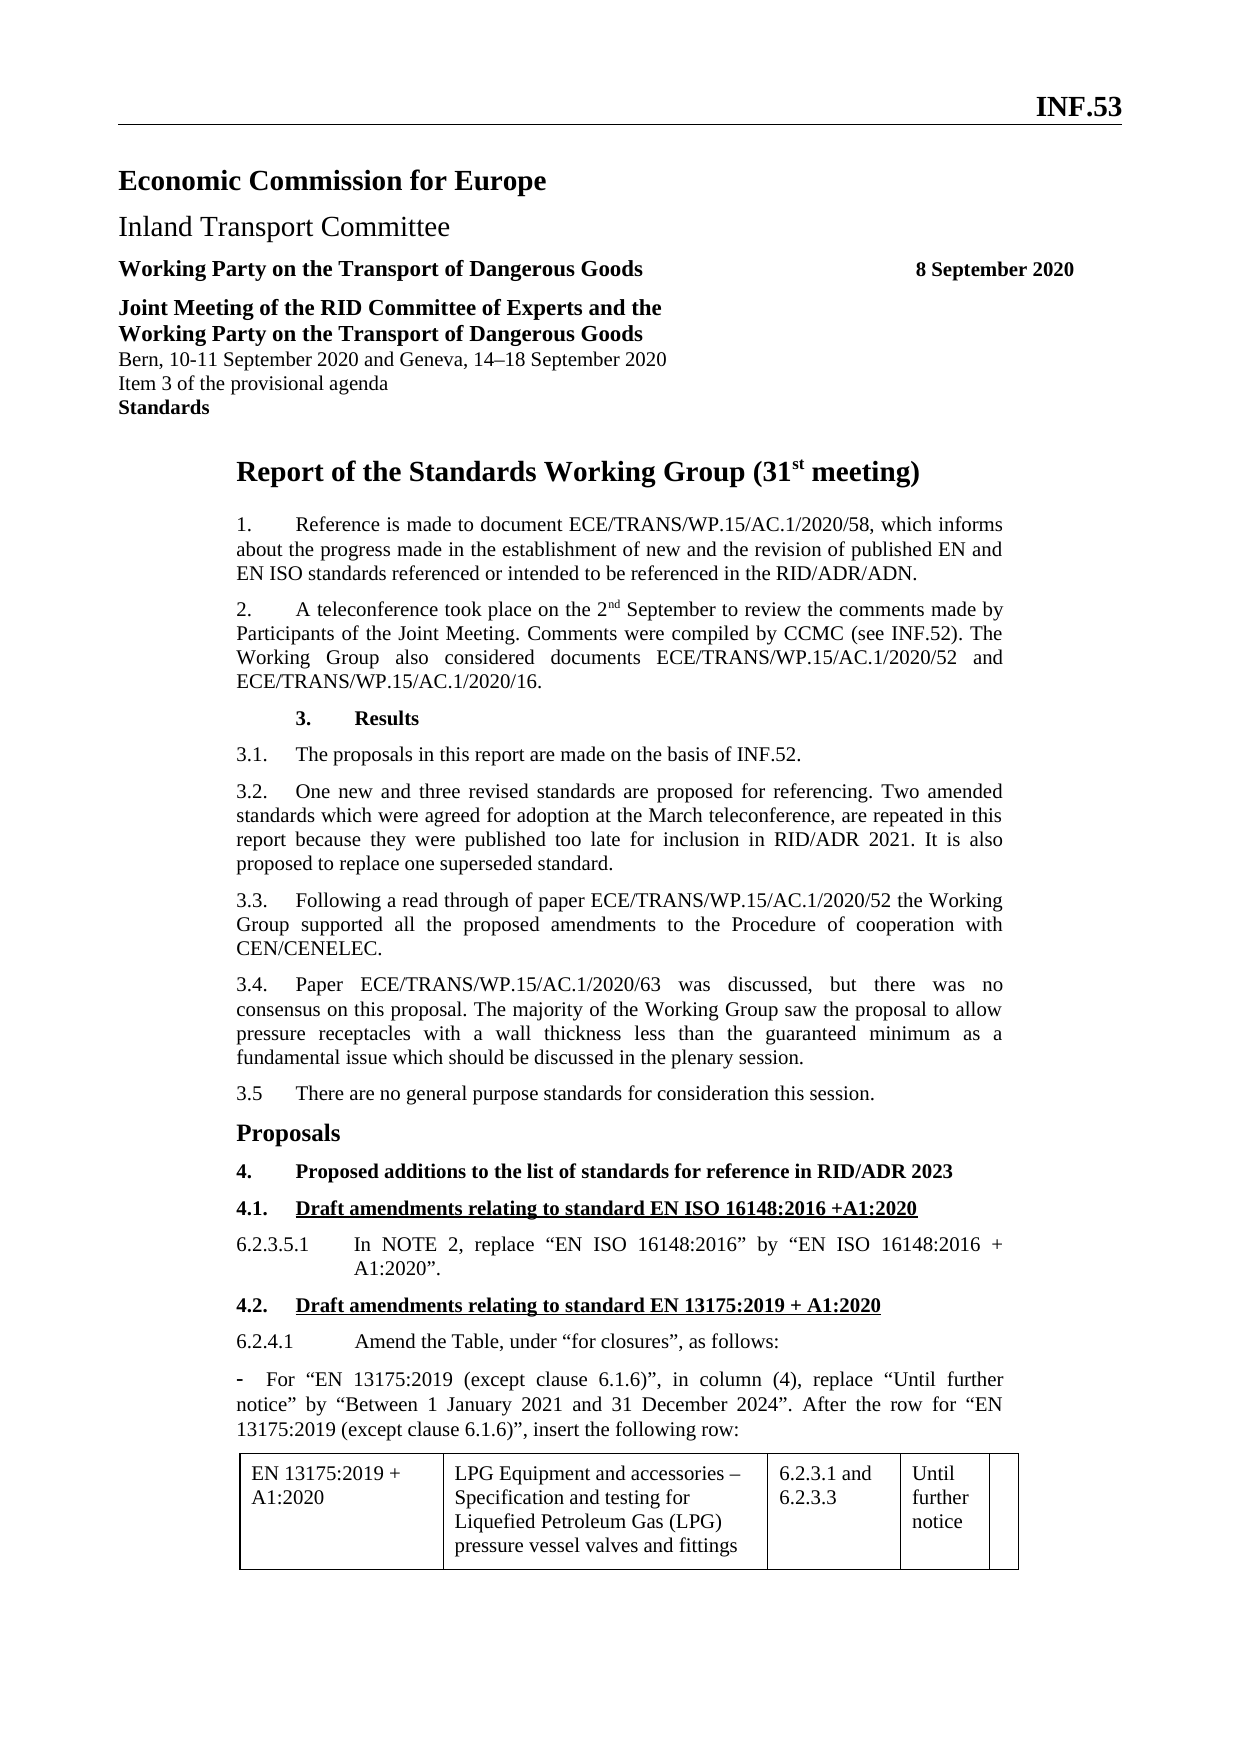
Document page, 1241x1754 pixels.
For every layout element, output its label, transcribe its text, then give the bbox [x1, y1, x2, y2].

text 3.3. Following a read through of paper ECE/TRANS/WP.15/AC.1/2020/52 the Working Group supported all the proposed amendments to the Procedure of cooperation with CEN/CENELEC. [236, 888, 1004, 960]
table_header EN 13175:2019 + A1:2020 [241, 1454, 443, 1569]
table_header Until further notice [901, 1454, 989, 1569]
text 1. Reference is made to document ECE/TRANS/WP.15/AC.1/2020/58, which informs about the progress made in the establishment of new and the revision of published EN and EN ISO standards referenced or intended to be referenced in the RID/ADR/ADN. [236, 512, 1004, 584]
text 6.2.4.1 Amend the Table, under “for closures”, as follows: [236, 1329, 1004, 1353]
text Bern, 10-11 September 2020 and Geneva, 14–18 September 2020 Item 3 of the provisional agenda Standards [118, 346, 1122, 419]
text Inland Transport Committee [118, 209, 1122, 242]
text 4.2. Draft amendments relating to standard EN 13175:2019 + A1:2020 [236, 1293, 1122, 1317]
text 4.1. Draft amendments relating to standard EN ISO 16148:2016 +A1:2020 [236, 1196, 1122, 1219]
text Report of the Standards Working Group (31st meeting) [118, 456, 1004, 487]
text 3.4. Paper ECE/TRANS/WP.15/AC.1/2020/63 was discussed, but there was no consensus on this proposal. The majority of the Working Group saw the proposal to allow pressure receptacles with a wall thickness less than the guaranteed minimum as a fundamental issue which should be discussed in the plenary session. [236, 972, 1004, 1069]
table_header [990, 1454, 1018, 1569]
text Economic Commission for Europe [118, 163, 1122, 196]
text 3. Results [236, 706, 1004, 730]
text 2. A teleconference took place on the 2nd September to review the comments made by Participants of the Joint Meeting. Comments were compiled by CCMC (see INF.52). The Working Group also considered documents ECE/TRANS/WP.15/AC.1/2020/52 and ECE/TRANS/WP.15/AC.1/2020/16. [236, 597, 1004, 693]
text Working Party on the Transport of Dangerous Goods 8 September 2020 [118, 255, 1122, 281]
text 4. Proposed additions to the list of standards for reference in RID/ADR 2023 [236, 1159, 1004, 1183]
text Joint Meeting of the RID Committee of Experts and the Working Party on the Transport of Dangerous Goods [118, 294, 1122, 346]
text Proposals [236, 1118, 1004, 1146]
text 6.2.3.5.1 In NOTE 2, replace “EN ISO 16148:2016” by “EN ISO 16148:2016 + A1:2020”. [236, 1232, 1004, 1280]
table_header 6.2.3.1 and 6.2.3.3 [768, 1454, 900, 1569]
text 3.2. One new and three revised standards are proposed for referencing. Two amended standards which were agreed for adoption at the March teleconference, are repeated in this report because they were published too late for inclusion in RID/ADR 2021. It is also proposed to replace one superseded standard. [236, 779, 1004, 875]
table_header LPG Equipment and accessories – Specification and testing for Liquefied Petroleum Gas (LPG) pressure vessel valves and fittings [444, 1454, 767, 1569]
list For “EN 13175:2019 (except clause 6.1.6)”, in column (4), replace “Until further notice” by “Between 1 January 2021 and 31 December 2024”. After the row for “EN 13175:2019 (except clause 6.1.6)”, insert the following row: [236, 1366, 1004, 1441]
text 3.5 There are no general purpose standards for consideration this session. [236, 1081, 1004, 1105]
text 3.1. The proposals in this report are made on the basis of INF.52. [236, 742, 1004, 766]
